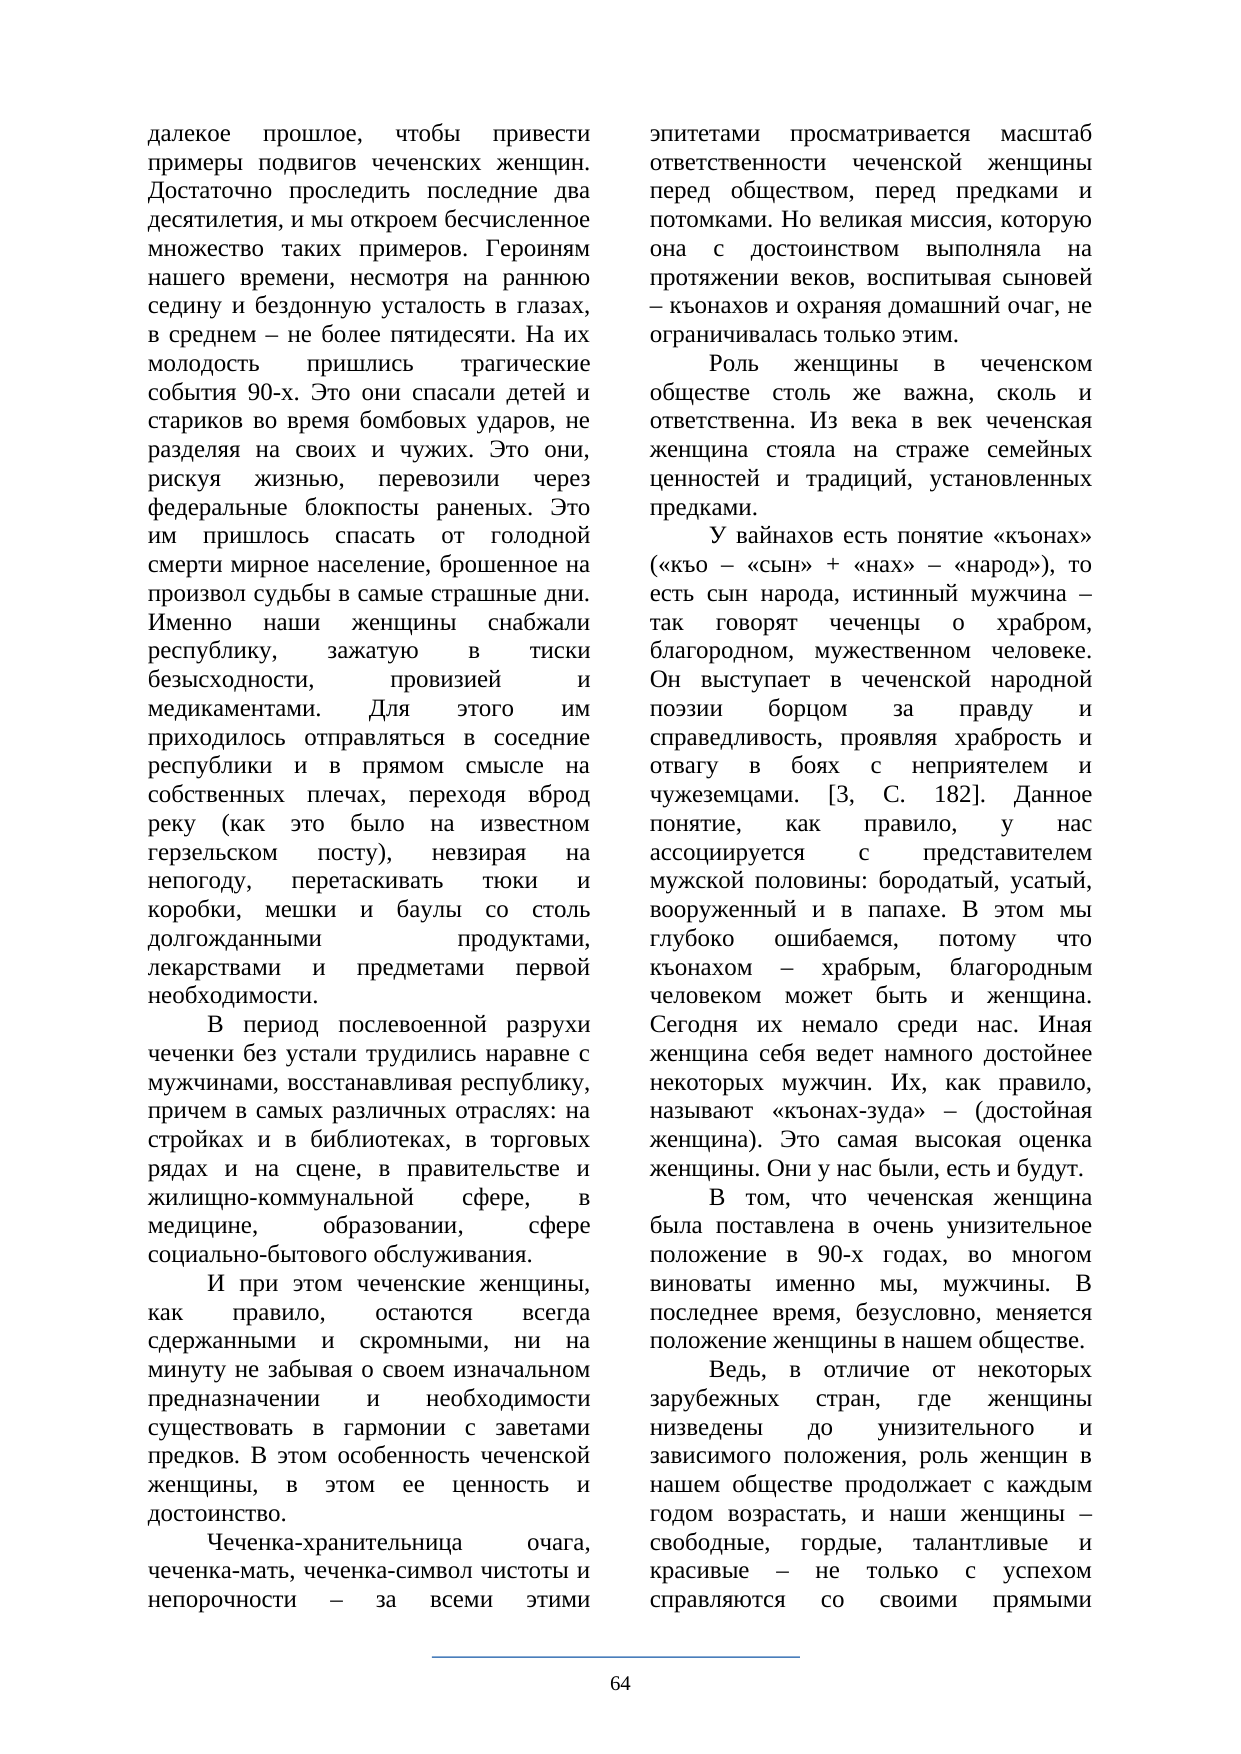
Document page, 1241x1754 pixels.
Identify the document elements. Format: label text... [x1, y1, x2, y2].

text Чеченка-хранительница очага, чеченка-мать, чеченка-символ чистоты и непорочности – за всеми этими эпитетами просматривается масштаб ответственности чеченской женщины перед обществом, перед предками и потомками. Но великая миссия, которую она с достоинством выполняла на протяжении веков, воспитывая сыновей – къонахов и охраняя домашний очаг, не ограничивалась только этим. [649, 118, 1092, 348]
text В том, что чеченская женщина была поставлена в очень унизительное положение в 90-х годах, во многом виноваты именно мы, мужчины. В последнее время, безусловно, меняется положение женщины в нашем обществе. [649, 1182, 1092, 1354]
text В период послевоенной разрухи чеченки без устали трудились наравне с мужчинами, восстанавливая республику, причем в самых различных отраслях: на стройках и в библиотеках, в торговых рядах и на сцене, в правительстве и жилищно-коммунальной сфере, в медицине, образовании, сфере социально-бытового обслуживания. [148, 1009, 591, 1268]
text Роль женщины в чеченском обществе столь же важна, сколь и ответственна. Из века в век чеченская женщина стояла на страже семейных ценностей и традиций, установленных предками. [649, 348, 1092, 521]
text У вайнахов есть понятие «къонах» («къо – «сын» + «нах» – «народ»), то есть сын народа, истинный мужчина – так говорят чеченцы о храбром, благородном, мужественном человеке. Он выступает в чеченской народной поэзии борцом за правду и справедливость, проявляя храбрость и отвагу в боях с неприятелем и чужеземцами. [3, С. 182]. Данное понятие, как правило, у нас ассоциируется с представителем мужской половины: бородатый, усатый, вооруженный и в папахе. В этом мы глубоко ошибаемся, потому что къонахом – храбрым, благородным человеком может быть и женщина. Сегодня их немало среди нас. Иная женщина себя ведет намного достойнее некоторых мужчин. Их, как правило, называют «къонах-зуда» – (достойная женщина). Это самая высокая оценка женщины. Они у нас были, есть и будут. [649, 521, 1092, 1182]
text И при этом чеченские женщины, как правило, остаются всегда сдержанными и скромными, ни на минуту не забывая о своем изначальном предназначении и необходимости существовать в гармонии с заветами предков. В этом особенность чеченской женщины, в этом ее ценность и достоинство. [148, 1268, 591, 1527]
text Чеченка-хранительница очага, чеченка-мать, чеченка-символ чистоты и непорочности – за всеми этими эпитетами просматривается масштаб ответственности чеченской женщины перед обществом, перед предками и потомками. Но великая миссия, которую она с достоинством выполняла на протяжении веков, воспитывая сыновей – къонахов и охраняя домашний очаг, не ограничивалась только этим. [148, 1527, 591, 1613]
